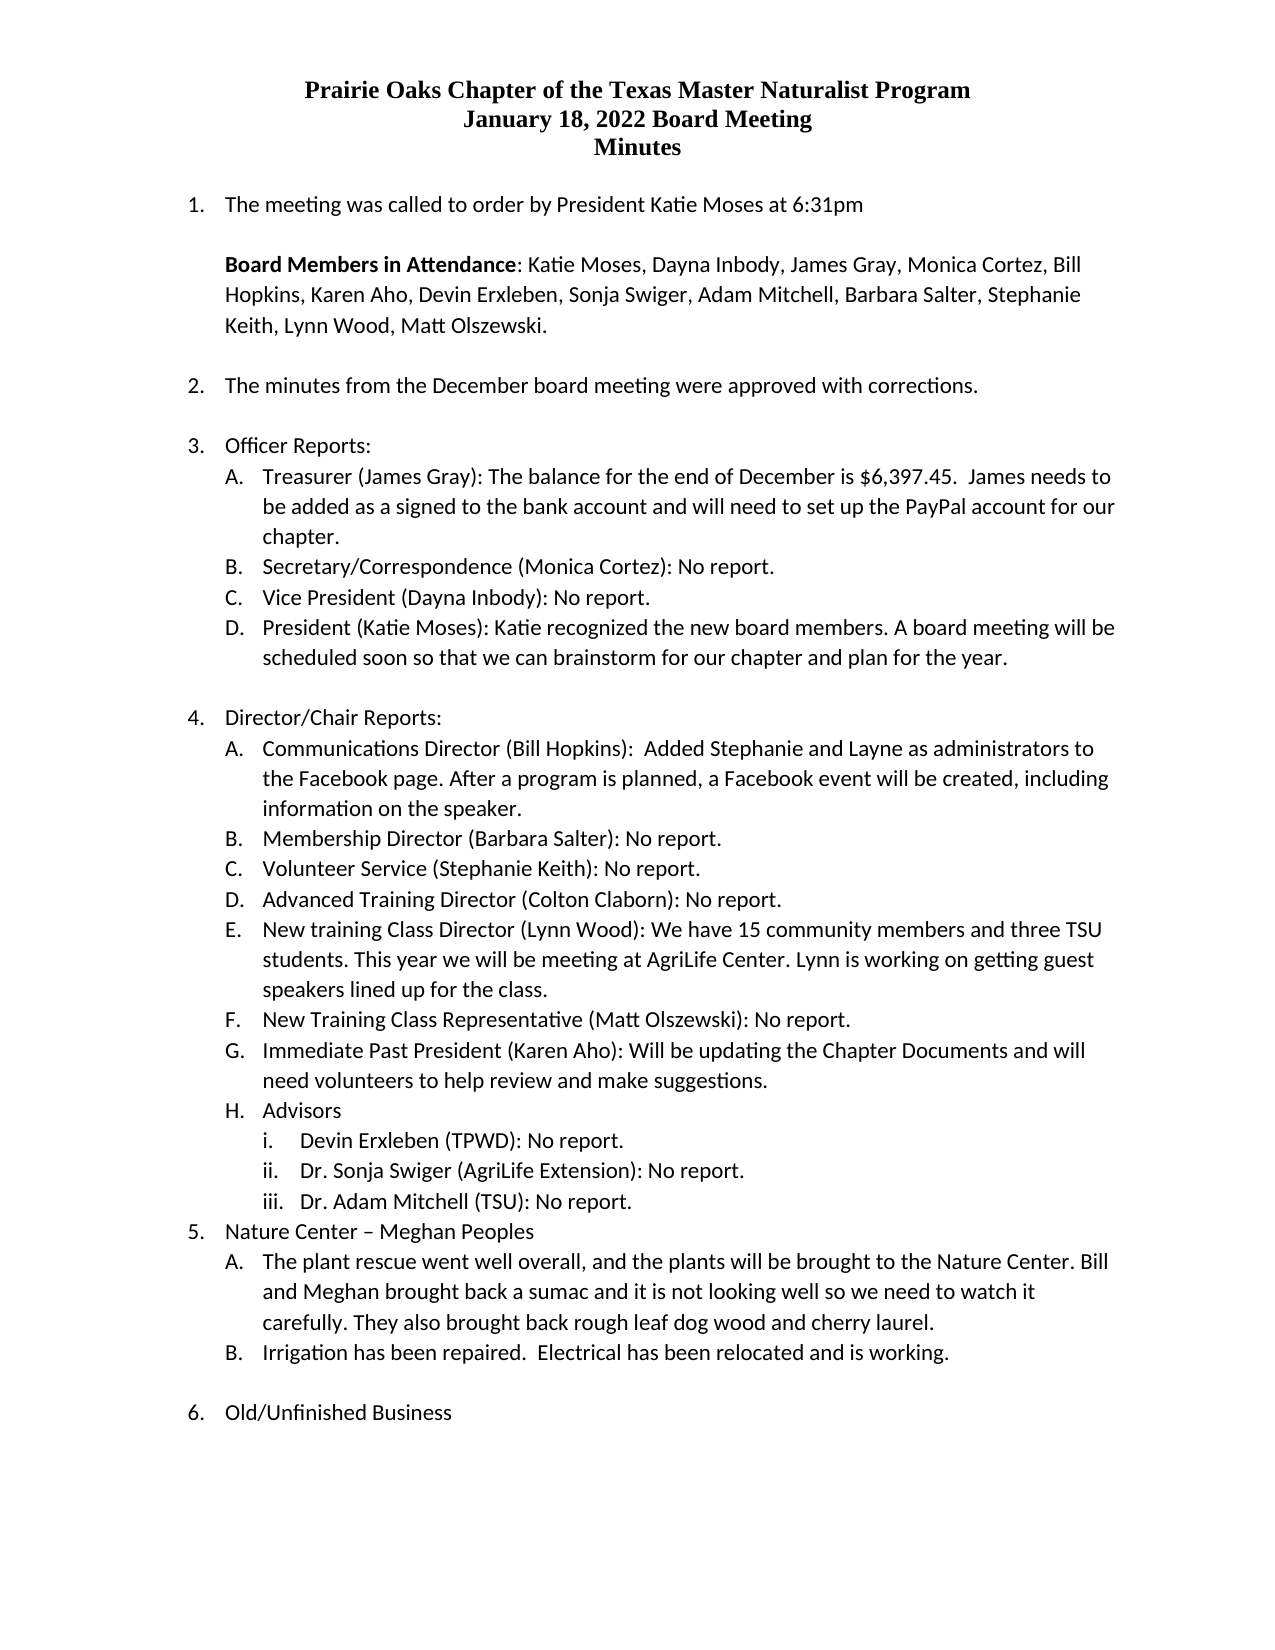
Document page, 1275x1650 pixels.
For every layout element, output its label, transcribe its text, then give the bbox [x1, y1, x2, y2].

list New Training Class Representative (Matt Olszewski): No report. [225, 1006, 1125, 1034]
list President (Katie Moses): Katie recognized the new board members. A board meeting will be scheduled soon so that we can brainstorm for our chapter and plan for the year. [225, 613, 1125, 671]
list Dr. Adam Mitchell (TSU): No report. [262, 1187, 1125, 1215]
list Board Members in Attendance: Katie Moses, Dayna Inbody, James Gray, Monica Cortez, Bill Hopkins, Karen Aho, Devin Erxleben, Sonja Swiger, Adam Mitchell, Barbara Salter, Stephanie Keith, Lynn Wood, Matt Olszewski. [225, 250, 1125, 339]
list Advisors [225, 1096, 1125, 1124]
list The meeting was called to order by President Katie Moses at 6:31pm [187, 190, 1125, 218]
list New training Class Director (Lynn Wood): We have 15 community members and three TSU students. This year we will be meeting at AgriLife Center. Lynn is working on getting guest speakers lined up for the class. [225, 915, 1125, 1003]
list Old/Unfinished Business [187, 1398, 1125, 1426]
list The minutes from the December board meeting were approved with corrections. [187, 371, 1125, 399]
list Immediate Past President (Karen Aho): Will be updating the Chapter Documents and will need volunteers to help review and make suggestions. [225, 1036, 1125, 1094]
list Vice President (Dayna Inbody): No report. [225, 583, 1125, 611]
list Director/Chair Reports: [187, 703, 1125, 732]
list Devin Erxleben (TPWD): No report. [262, 1126, 1125, 1154]
list Officer Reports: [187, 432, 1125, 460]
list Secretary/Correspondence (Monica Cortez): No report. [225, 552, 1125, 581]
list The plant rescue went well overall, and the plants will be brought to the Nature Center. Bill and Meghan brought back a sumac and it is not looking well so we need to watch it carefully. They also brought back rough leaf dog wood and cherry laurel. [225, 1247, 1125, 1336]
list Communications Director (Bill Hopkins): Added Stephanie and Layne as administrators to the Facebook page. After a program is planned, a Facebook event will be created, including information on the speaker. [225, 734, 1125, 822]
list Nature Center – Meghan Peoples [187, 1217, 1125, 1245]
list Advanced Training Director (Colton Claborn): No report. [225, 885, 1125, 913]
list Membership Director (Barbara Salter): No report. [225, 824, 1125, 852]
list Irrigation has been repaired. Electrical has been relocated and is working. [225, 1338, 1125, 1366]
list Dr. Sonja Swiger (AgriLife Extension): No report. [262, 1157, 1125, 1185]
list Volunteer Service (Stephanie Keith): No report. [225, 854, 1125, 883]
list Treasurer (James Gray): The balance for the end of December is $6,397.45. James needs to be added as a signed to the bank account and will need to set up the PayPal account for our chapter. [225, 462, 1125, 550]
